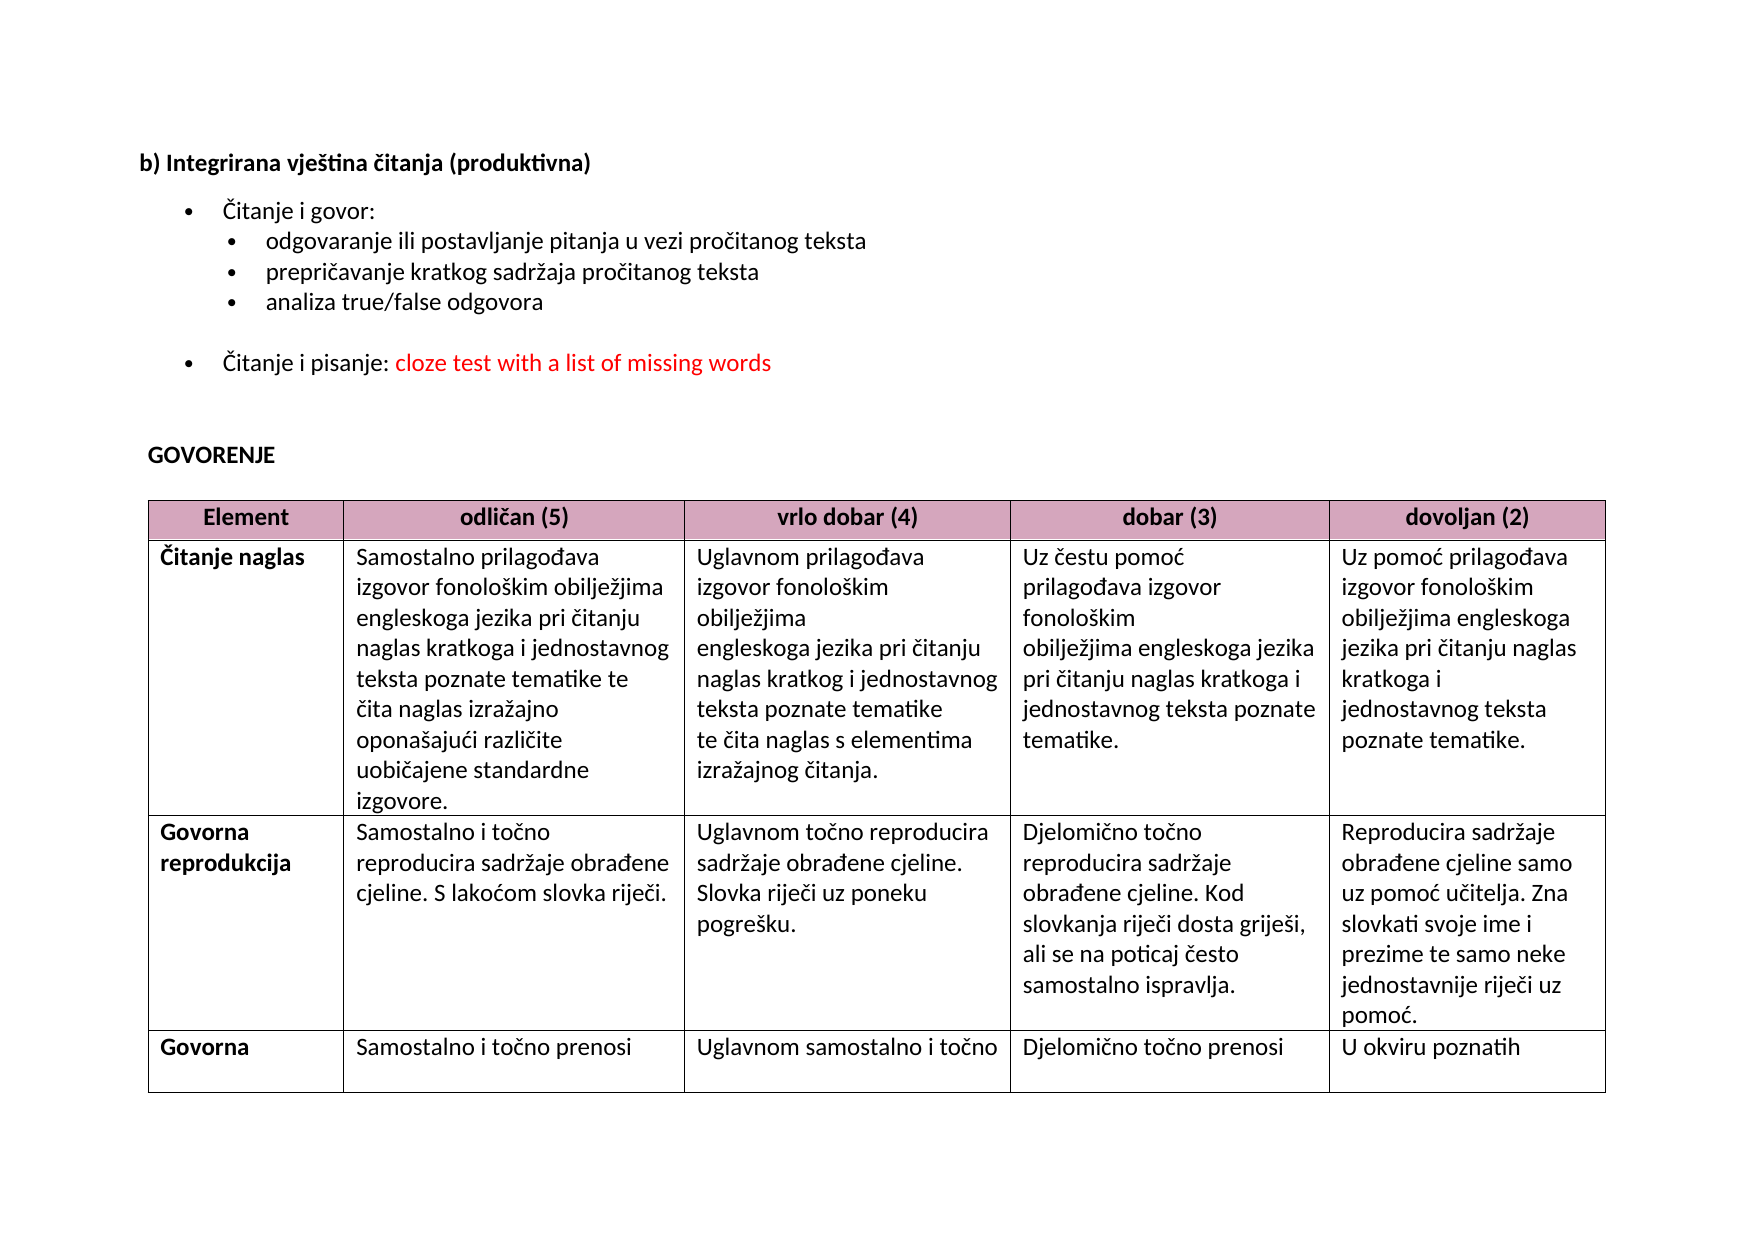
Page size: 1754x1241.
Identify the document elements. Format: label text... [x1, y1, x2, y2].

table_header odličan (5) [344, 501, 684, 539]
table_header dobar (3) [1011, 501, 1329, 539]
text GOVORENJE [148, 439, 1606, 469]
table_header Element [149, 501, 343, 539]
list Čitanje i govor: [185, 195, 1606, 225]
text b) Integrirana vještina čitanja (produktivna) [88, 148, 1606, 178]
table_header vrlo dobar (4) [685, 501, 1010, 539]
table_cell Samostalno prilagođava izgovor fonološkim obilježjima engleskoga jezika pri čitanju naglas kratkoga i jednostavnog teksta poznate tematike te čita naglas izražajno oponašajući različite uobičajene standardne izgovore. [344, 541, 684, 815]
list Čitanje i pisanje: cloze test with a list of missing words [185, 347, 1606, 378]
table_cell Djelomično točno reproducira sadržaje obrađene cjeline. Kod slovkanja riječi dosta griješi, ali se na poticaj često samostalno ispravlja. [1011, 816, 1329, 1030]
table_cell Govorna reprodukcija [149, 816, 343, 1030]
table_cell Uglavnom točno reproducira sadržaje obrađene cjeline. Slovka riječi uz poneku pogrešku. [685, 816, 1010, 1030]
table_cell Reproducira sadržaje obrađene cjeline samo uz pomoć učitelja. Zna slovkati svoje ime i prezime te samo neke jednostavnije riječi uz pomoć. [1330, 816, 1605, 1030]
table_header dovoljan (2) [1330, 501, 1605, 539]
list prepričavanje kratkog sadržaja pročitanog teksta [228, 256, 1606, 286]
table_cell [344, 1031, 684, 1092]
list odgovaranje ili postavljanje pitanja u vezi pročitanog teksta [228, 225, 1606, 256]
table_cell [1330, 1031, 1605, 1092]
table_cell Čitanje naglas [149, 541, 343, 815]
table_cell Uz pomoć prilagođava izgovor fonološkim obilježjima engleskoga jezika pri čitanju naglas kratkoga i jednostavnog teksta poznate tematike. [1330, 541, 1605, 815]
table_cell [149, 1031, 343, 1092]
list analiza true/false odgovora [228, 286, 1606, 317]
table_cell Samostalno i točno reproducira sadržaje obrađene cjeline. S lakoćom slovka riječi. [344, 816, 684, 1030]
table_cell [685, 1031, 1010, 1092]
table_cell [1011, 1031, 1329, 1092]
table_cell Uglavnom prilagođava izgovor fonološkim obilježjima engleskoga jezika pri čitanju naglas kratkog i jednostavnog teksta poznate tematike te čita naglas s elementima izražajnog čitanja. [685, 541, 1010, 815]
table_cell Uz čestu pomoć prilagođava izgovor fonološkim obilježjima engleskoga jezika pri čitanju naglas kratkoga i jednostavnog teksta poznate tematike. [1011, 541, 1329, 815]
